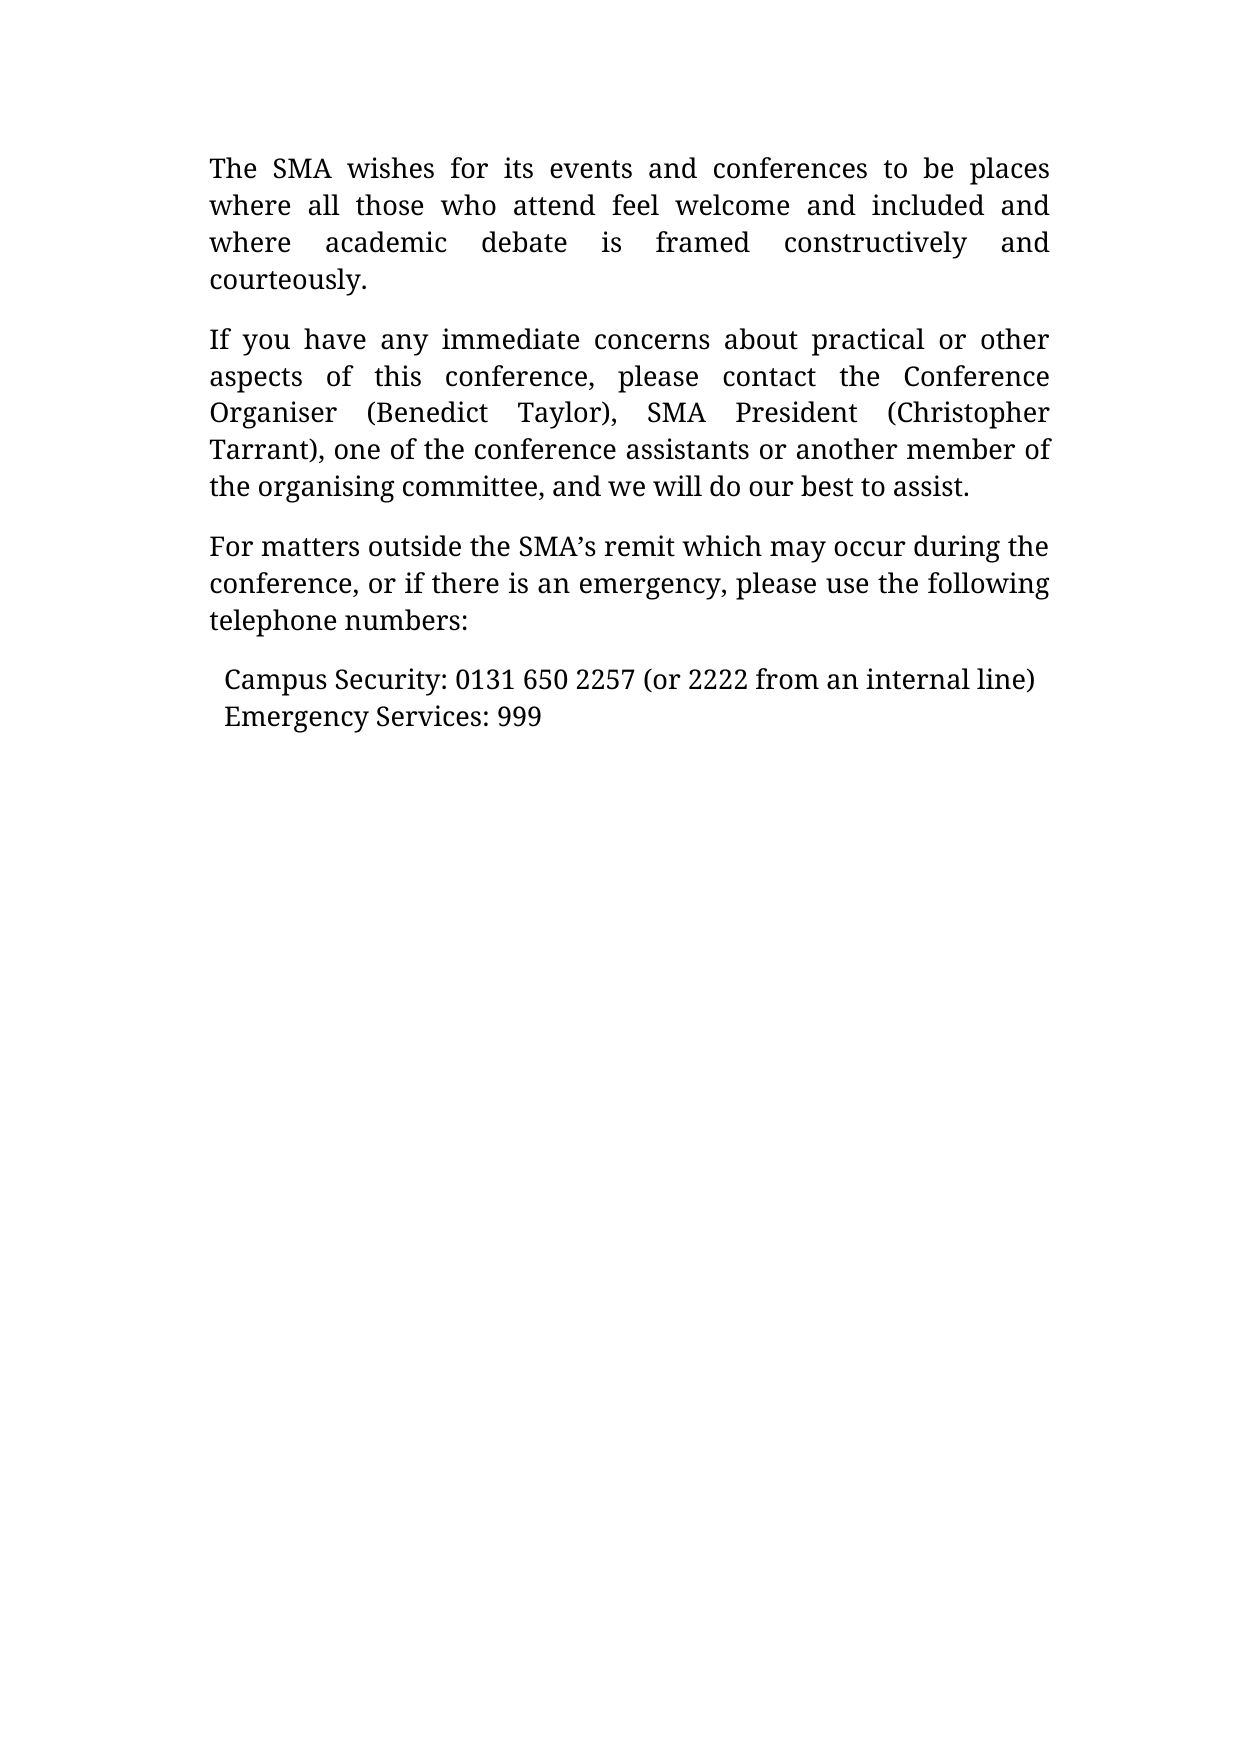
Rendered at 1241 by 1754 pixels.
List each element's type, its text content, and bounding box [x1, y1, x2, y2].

text If you have any immediate concerns about practical or other aspects of this conference, please contact the Conference Organiser (Benedict Taylor), SMA President (Christopher Tarrant), one of the conference assistants or another member of the organising committee, and we will do our best to assist. [209, 320, 1051, 504]
text For matters outside the SMA’s remit which may occur during the conference, or if there is an emergency, please use the following telephone numbers: [209, 527, 1051, 638]
text Campus Security: 0131 650 2257 (or 2222 from an internal line) [224, 661, 1051, 697]
text Emergency Services: 999 [224, 697, 1051, 734]
text The SMA wishes for its events and conferences to be places where all those who attend feel welcome and included and where academic debate is framed constructively and courteously. [209, 150, 1051, 297]
